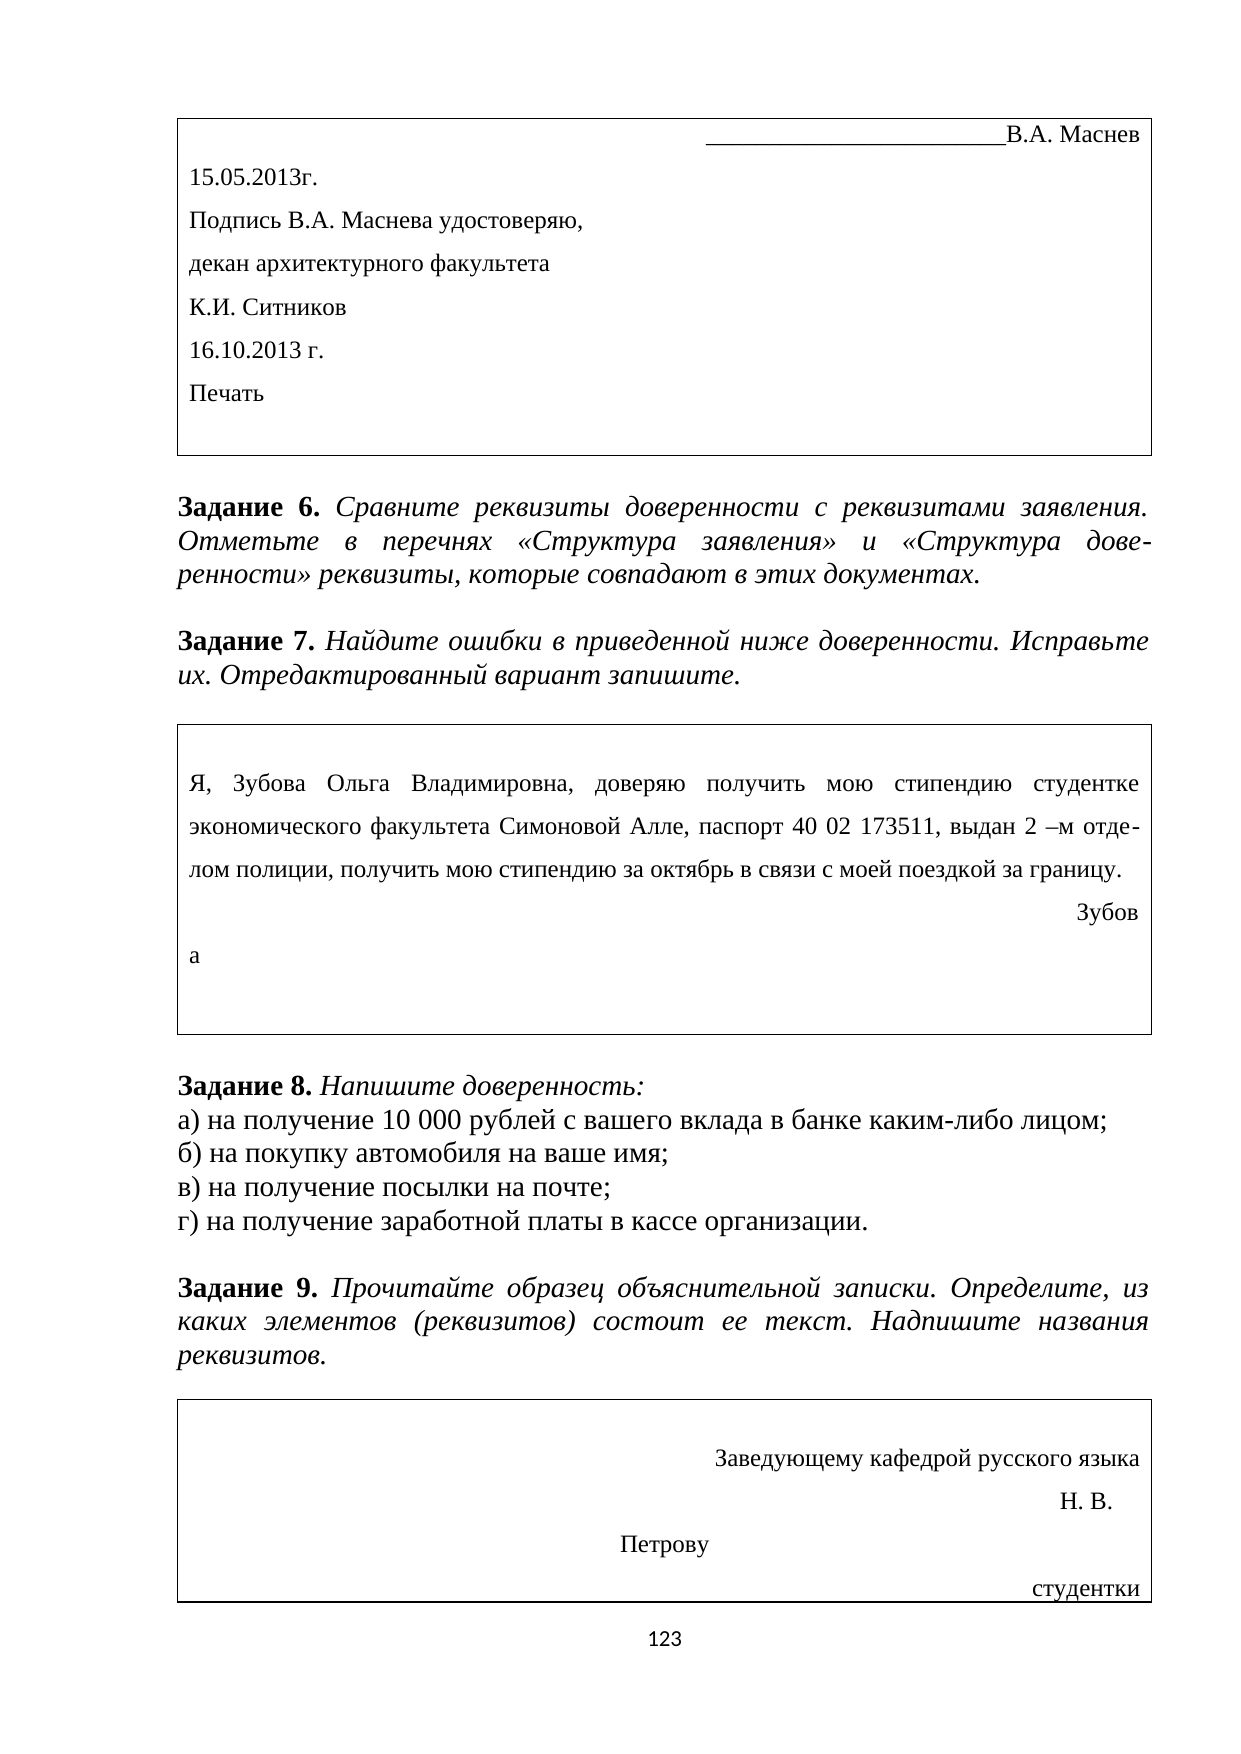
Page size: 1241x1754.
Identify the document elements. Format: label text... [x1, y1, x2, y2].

text Задание 9. Прочитайте образец объяснительной записки. Определите, из каких элементов (реквизитов) состоит ее текст. Надпишите названия реквизитов. [177, 1270, 1152, 1370]
text в) на получение посылки на почте; [177, 1169, 1152, 1203]
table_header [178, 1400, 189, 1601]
text Задание 6. Сравните реквизиты доверенности с реквизитами заявления. Отметьте в перечнях «Структура заявления» и «Структура доверенности» реквизиты, которые совпадают в этих документах. [177, 489, 1152, 590]
text Задание 7. Найдите ошибки в приведенной ниже доверенности. Исправьте их. Отредактированный вариант запишите. [177, 623, 1152, 690]
text г) на получение заработной платы в кассе организации. [177, 1203, 1152, 1236]
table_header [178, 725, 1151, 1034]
text а) на получение 10 000 рублей с вашего вклада в банке каким-либо лицом; [177, 1102, 1152, 1136]
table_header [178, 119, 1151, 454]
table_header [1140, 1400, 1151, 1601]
text б) на покупку автомобиля на ваше имя; [177, 1136, 1152, 1169]
text Задание 8. Напишите доверенность: [177, 1068, 1152, 1102]
